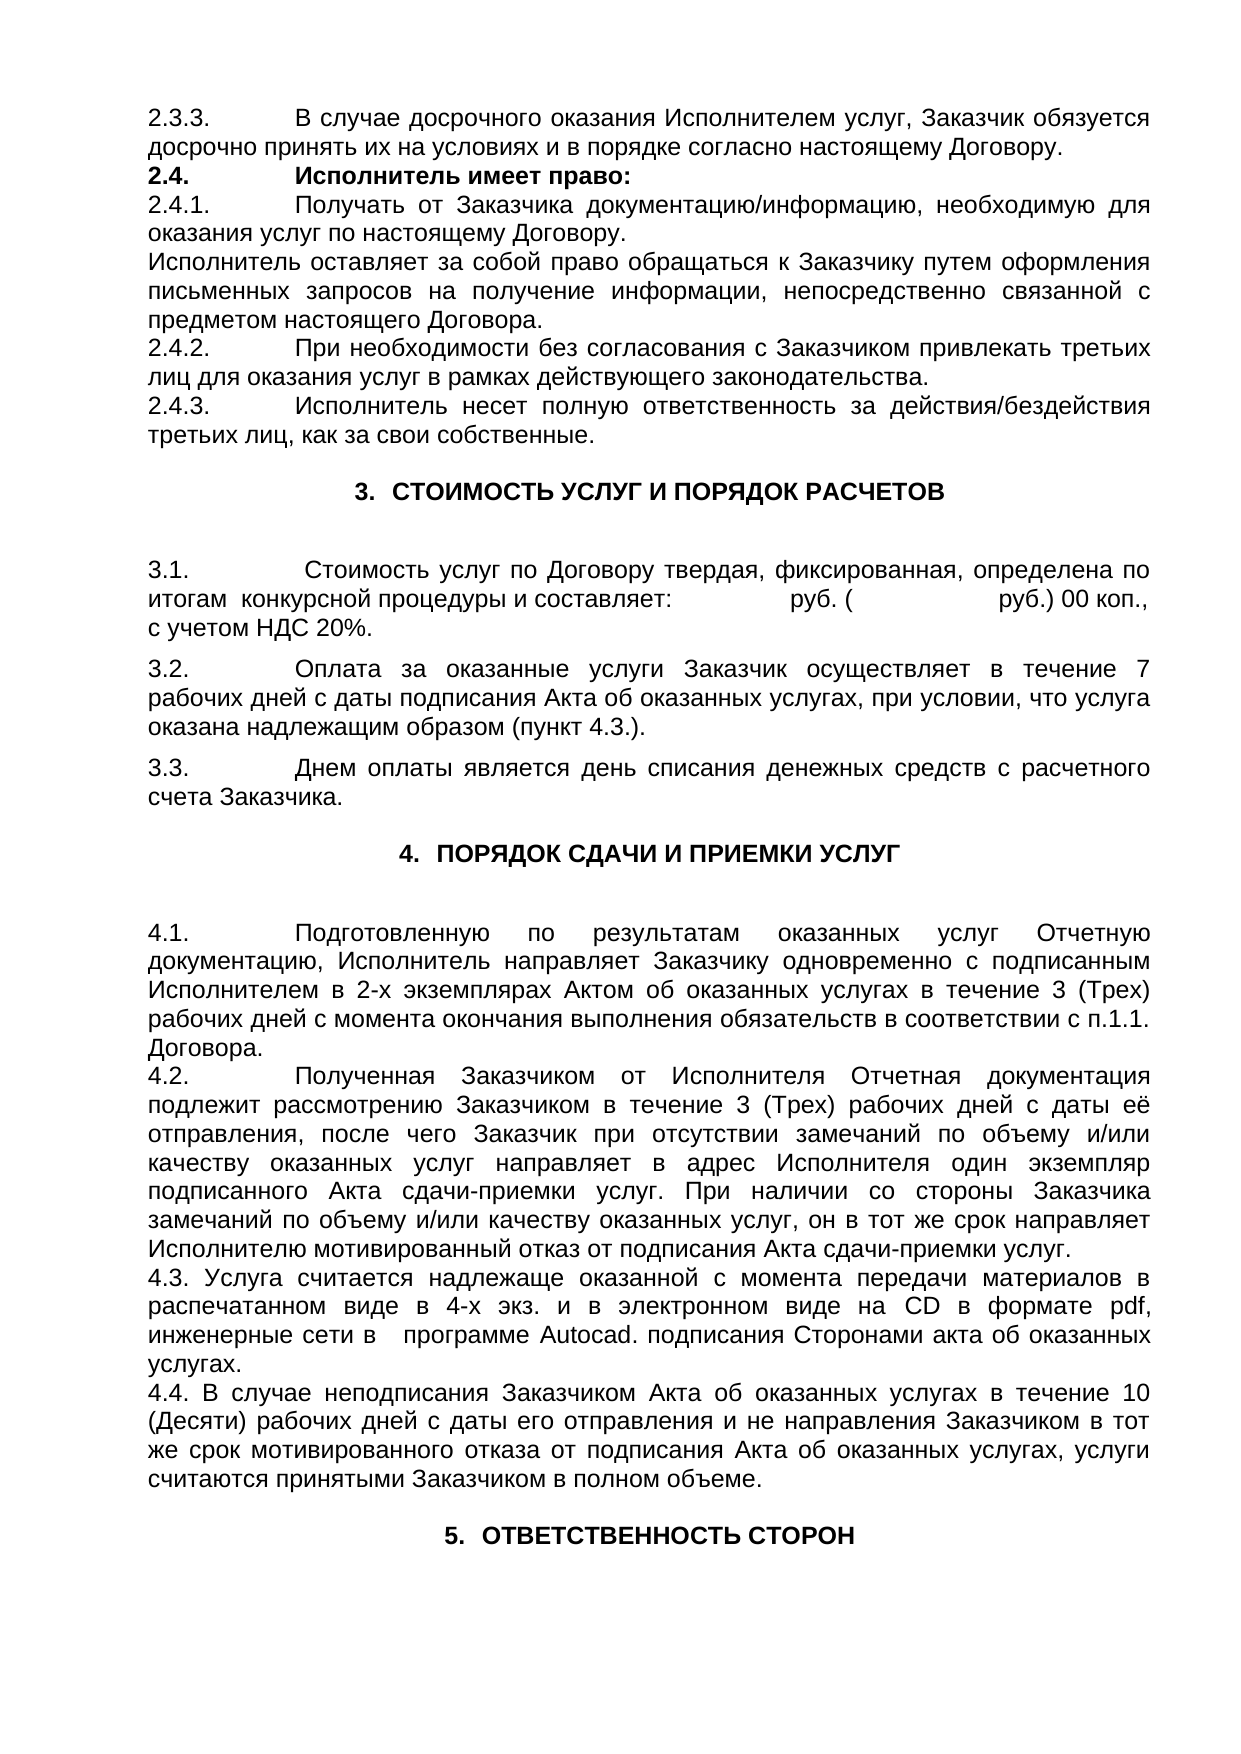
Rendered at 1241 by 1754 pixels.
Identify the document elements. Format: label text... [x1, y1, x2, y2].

list 4.4. В случае неподписания Заказчиком Акта об оказанных услугах в течение 10 (Десяти) рабочих дней с даты его отправления и не направления Заказчиком в тот же срок мотивированного отказа от подписания Акта об оказанных услугах, услуги считаются принятыми Заказчиком в полном объеме. [148, 1378, 1152, 1493]
list Исполнитель несет полную ответственность за действия/бездействия третьих лиц, как за свои собственные. [148, 391, 1152, 448]
list При необходимости без согласования с Заказчиком привлекать третьих лиц для оказания услуг в рамках действующего законодательства. [148, 333, 1152, 391]
list 4.3. Услуга считается надлежаще оказанной с момента передачи материалов в распечатанном виде в 4-х экз. и в электронном виде на CD в формате pdf, инженерные сети в программе Autocad. подписания Сторонами акта об оказанных услугах. [148, 1263, 1152, 1378]
list Днем оплаты является день списания денежных средств с расчетного счета Заказчика. [148, 753, 1152, 811]
list Подготовленную по результатам оказанных услуг Отчетную документацию, Исполнитель направляет Заказчику одновременно с подписанным Исполнителем в 2-х экземплярах Актом об оказанных услугах в течение 3 (Трех) рабочих дней с момента окончания выполнения обязательств в соответствии с п.1.1. Договора. [148, 918, 1152, 1061]
list Оплата за оказанные услуги Заказчик осуществляет в течение 7 рабочих дней с даты подписания Акта об оказанных услугах, при условии, что услуга оказана надлежащим образом (пункт 4.3.). [148, 654, 1152, 741]
list Получать от Заказчика документацию/информацию, необходимую для оказания услуг по настоящему Договору. [148, 190, 1152, 247]
list ПОРЯДОК СДАЧИ И ПРИЕМКИ УСЛУГ [148, 839, 1152, 868]
list ОТВЕТСТВЕННОСТЬ СТОРОН [148, 1521, 1152, 1550]
list Исполнитель оставляет за собой право обращаться к Заказчику путем оформления письменных запросов на получение информации, непосредственно связанной с предметом настоящего Договора. [148, 247, 1152, 333]
list Стоимость услуг по Договору твердая, фиксированная, определена по итогам конкурсной процедуры и составляет: руб. ( руб.) 00 коп., с учетом НДС 20%. [148, 556, 1152, 642]
list Полученная Заказчиком от Исполнителя Отчетная документация подлежит рассмотрению Заказчиком в течение 3 (Трех) рабочих дней с даты её отправления, после чего Заказчик при отсутствии замечаний по объему и/или качеству оказанных услуг направляет в адрес Исполнителя один экземпляр подписанного Акта сдачи-приемки услуг. При наличии со стороны Заказчика замечаний по объему и/или качеству оказанных услуг, он в тот же срок направляет Исполнителю мотивированный отказ от подписания Акта сдачи-приемки услуг. [148, 1061, 1152, 1263]
list СТОИМОСТЬ УСЛУГ И ПОРЯДОК РАСЧЕТОВ [148, 477, 1152, 506]
list Исполнитель имеет право: [148, 161, 1152, 190]
list В случае досрочного оказания Исполнителем услуг, Заказчик обязуется досрочно принять их на условиях и в порядке согласно настоящему Договору. [148, 103, 1152, 161]
